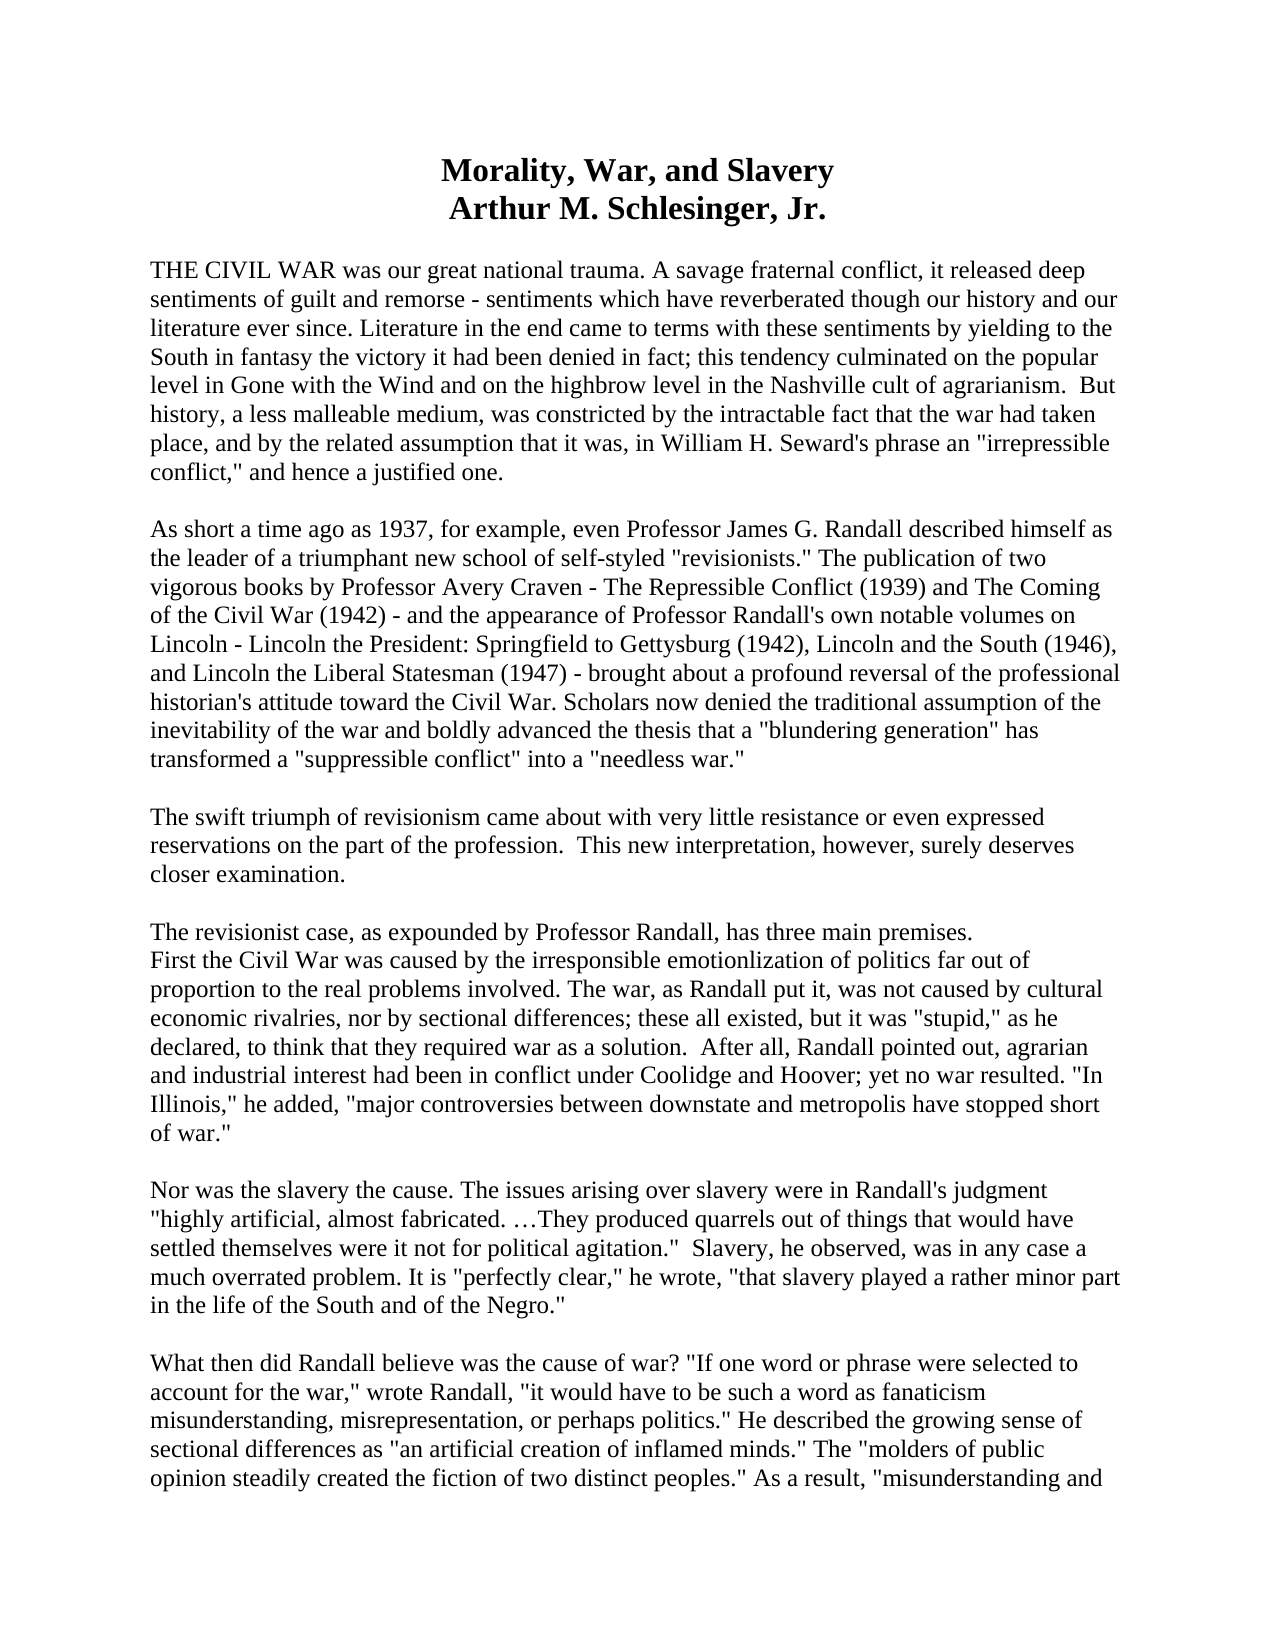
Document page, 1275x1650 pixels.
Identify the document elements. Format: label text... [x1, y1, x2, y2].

text First the Civil War was caused by the irresponsible emotionlization of politics far out of proportion to the real problems involved. The war, as Randall put it, was not caused by cultural economic rivalries, nor by sectional differences; these all existed, but it was "stupid," as he declared, to think that they required war as a solution. After all, Randall pointed out, agrarian and industrial interest had been in conflict under Coolidge and Hoover; yet no war resulted. "In Illinois," he added, "major controversies between downstate and metropolis have stopped short of war." [150, 945, 1125, 1147]
text Morality, War, and Slavery [150, 150, 1125, 188]
text As short a time ago as 1937, for example, even Professor James G. Randall described himself as the leader of a triumphant new school of self-styled "revisionists." The publication of two vigorous books by Professor Avery Craven - The Repressible Conflict (1939) and The Coming of the Civil War (1942) - and the appearance of Professor Randall's own notable volumes on Lincoln - Lincoln the President: Springfield to Gettysburg (1942), Lincoln and the South (1946), and Lincoln the Liberal Statesman (1947) - brought about a profound reversal of the professional historian's attitude toward the Civil War. Scholars now denied the traditional assumption of the inevitability of the war and boldly advanced the thesis that a "blundering generation" has transformed a "suppressible conflict" into a "needless war." [150, 514, 1125, 773]
text The swift triumph of revisionism came about with very little resistance or even expressed reservations on the part of the profession. This new interpretation, however, surely deserves closer examination. [150, 802, 1125, 888]
text The revisionist case, as expounded by Professor Randall, has three main premises. [150, 917, 1125, 945]
text Arthur M. Schlesinger, Jr. [150, 188, 1125, 227]
text THE CIVIL WAR was our great national trauma. A savage fraternal conflict, it released deep sentiments of guilt and remorse - sentiments which have reverberated though our history and our literature ever since. Literature in the end came to terms with these sentiments by yielding to the South in fantasy the victory it had been denied in fact; this tendency culminated on the popular level in Gone with the Wind and on the highbrow level in the Nashville cult of agrarianism. But history, a less malleable medium, was constricted by the intractable fact that the war had taken place, and by the related assumption that it was, in William H. Seward's phrase an "irrepressible conflict," and hence a justified one. [150, 255, 1125, 485]
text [150, 1348, 1125, 1492]
text Nor was the slavery the cause. The issues arising over slavery were in Randall's judgment "highly artificial, almost fabricated. …They produced quarrels out of things that would have settled themselves were it not for political agitation." Slavery, he observed, was in any case a much overrated problem. It is "perfectly clear," he wrote, "that slavery played a rather minor part in the life of the South and of the Negro." [150, 1175, 1125, 1319]
